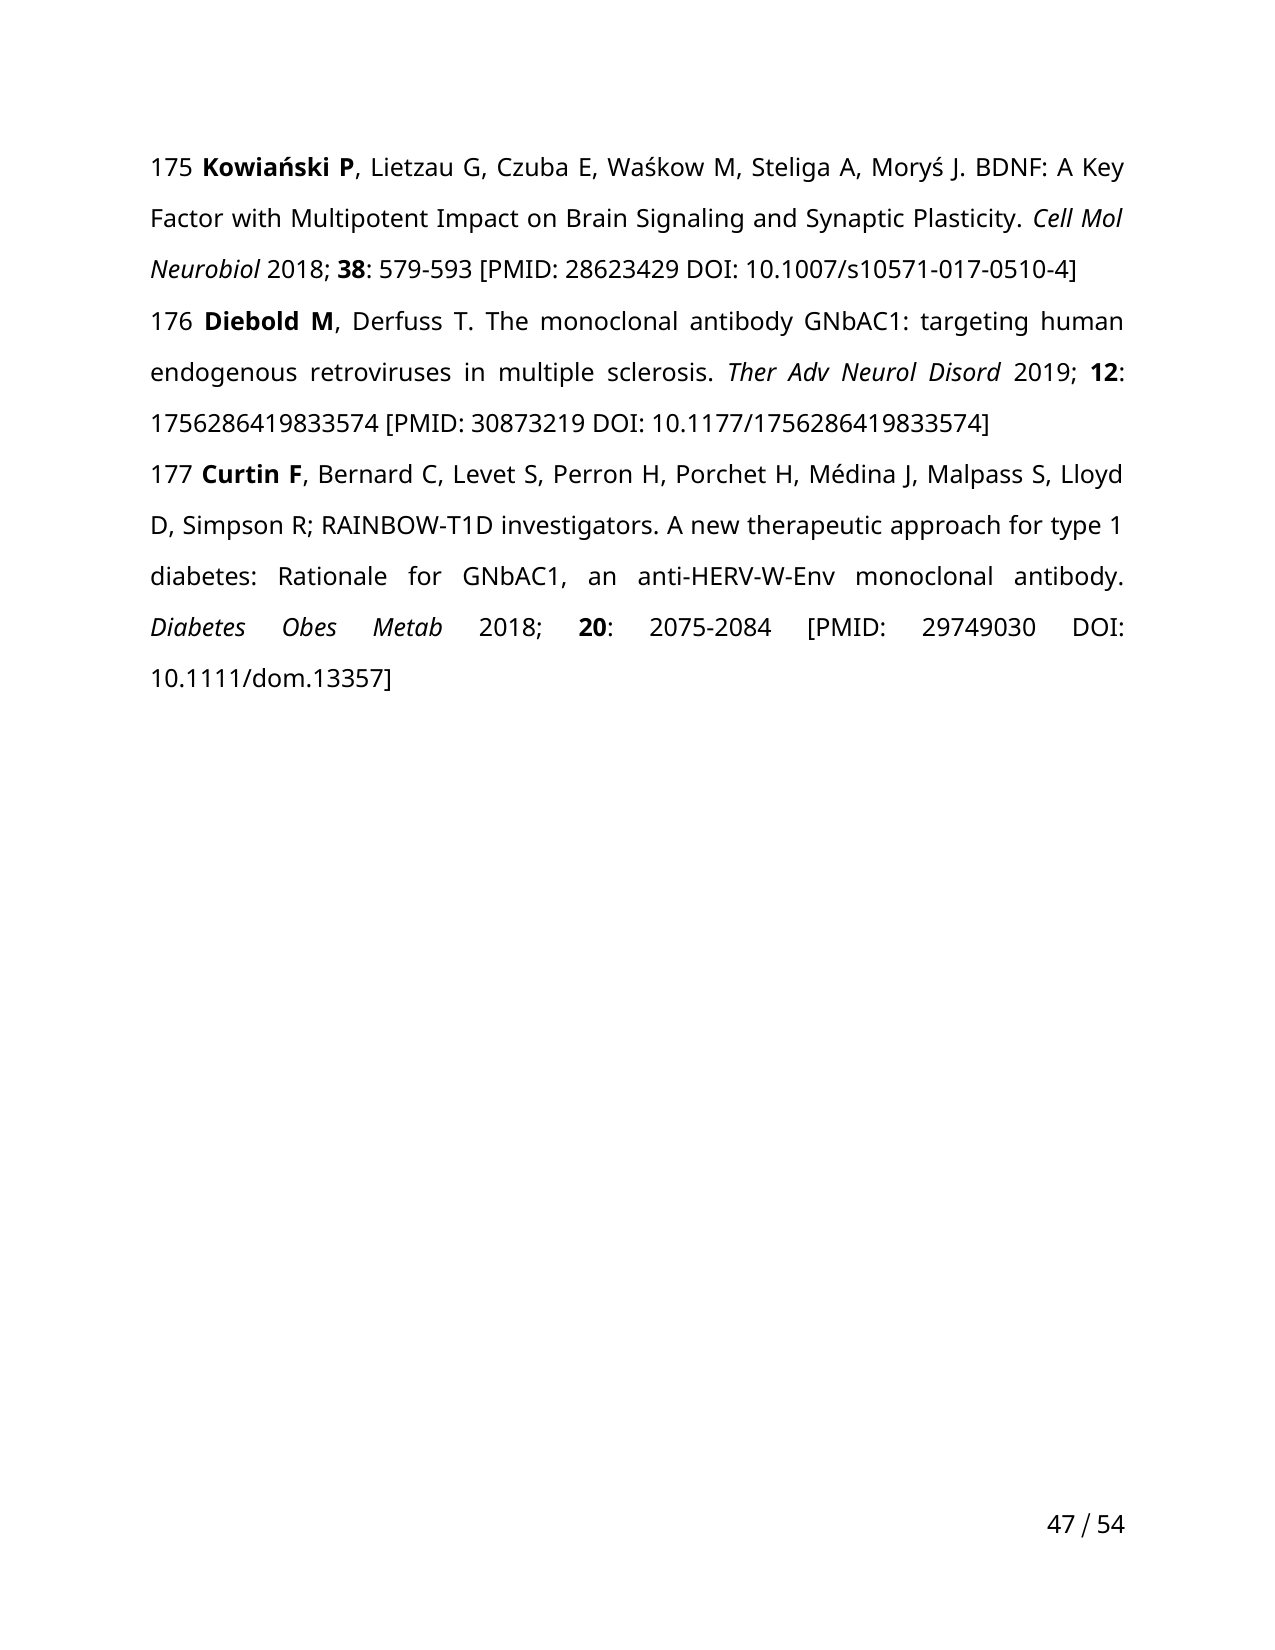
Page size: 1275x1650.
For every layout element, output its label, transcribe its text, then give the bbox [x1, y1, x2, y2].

text 175 Kowiański P, Lietzau G, Czuba E, Waśkow M, Steliga A, Moryś J. BDNF: A Key Factor with Multipotent Impact on Brain Signaling and Synaptic Plasticity. Cell Mol Neurobiol 2018; 38: 579-593 [PMID: 28623429 DOI: 10.1007/s10571-017-0510-4] [150, 150, 1125, 286]
text 177 Curtin F, Bernard C, Levet S, Perron H, Porchet H, Médina J, Malpass S, Lloyd D, Simpson R; RAINBOW-T1D investigators. A new therapeutic approach for type 1 diabetes: Rationale for GNbAC1, an anti-HERV-W-Env monoclonal antibody. Diabetes Obes Metab 2018; 20: 2075-2084 [PMID: 29749030 DOI: 10.1111/dom.13357] [150, 456, 1125, 694]
text 176 Diebold M, Derfuss T. The monoclonal antibody GNbAC1: targeting human endogenous retroviruses in multiple sclerosis. Ther Adv Neurol Disord 2019; 12: 1756286419833574 [PMID: 30873219 DOI: 10.1177/1756286419833574] [150, 303, 1125, 439]
